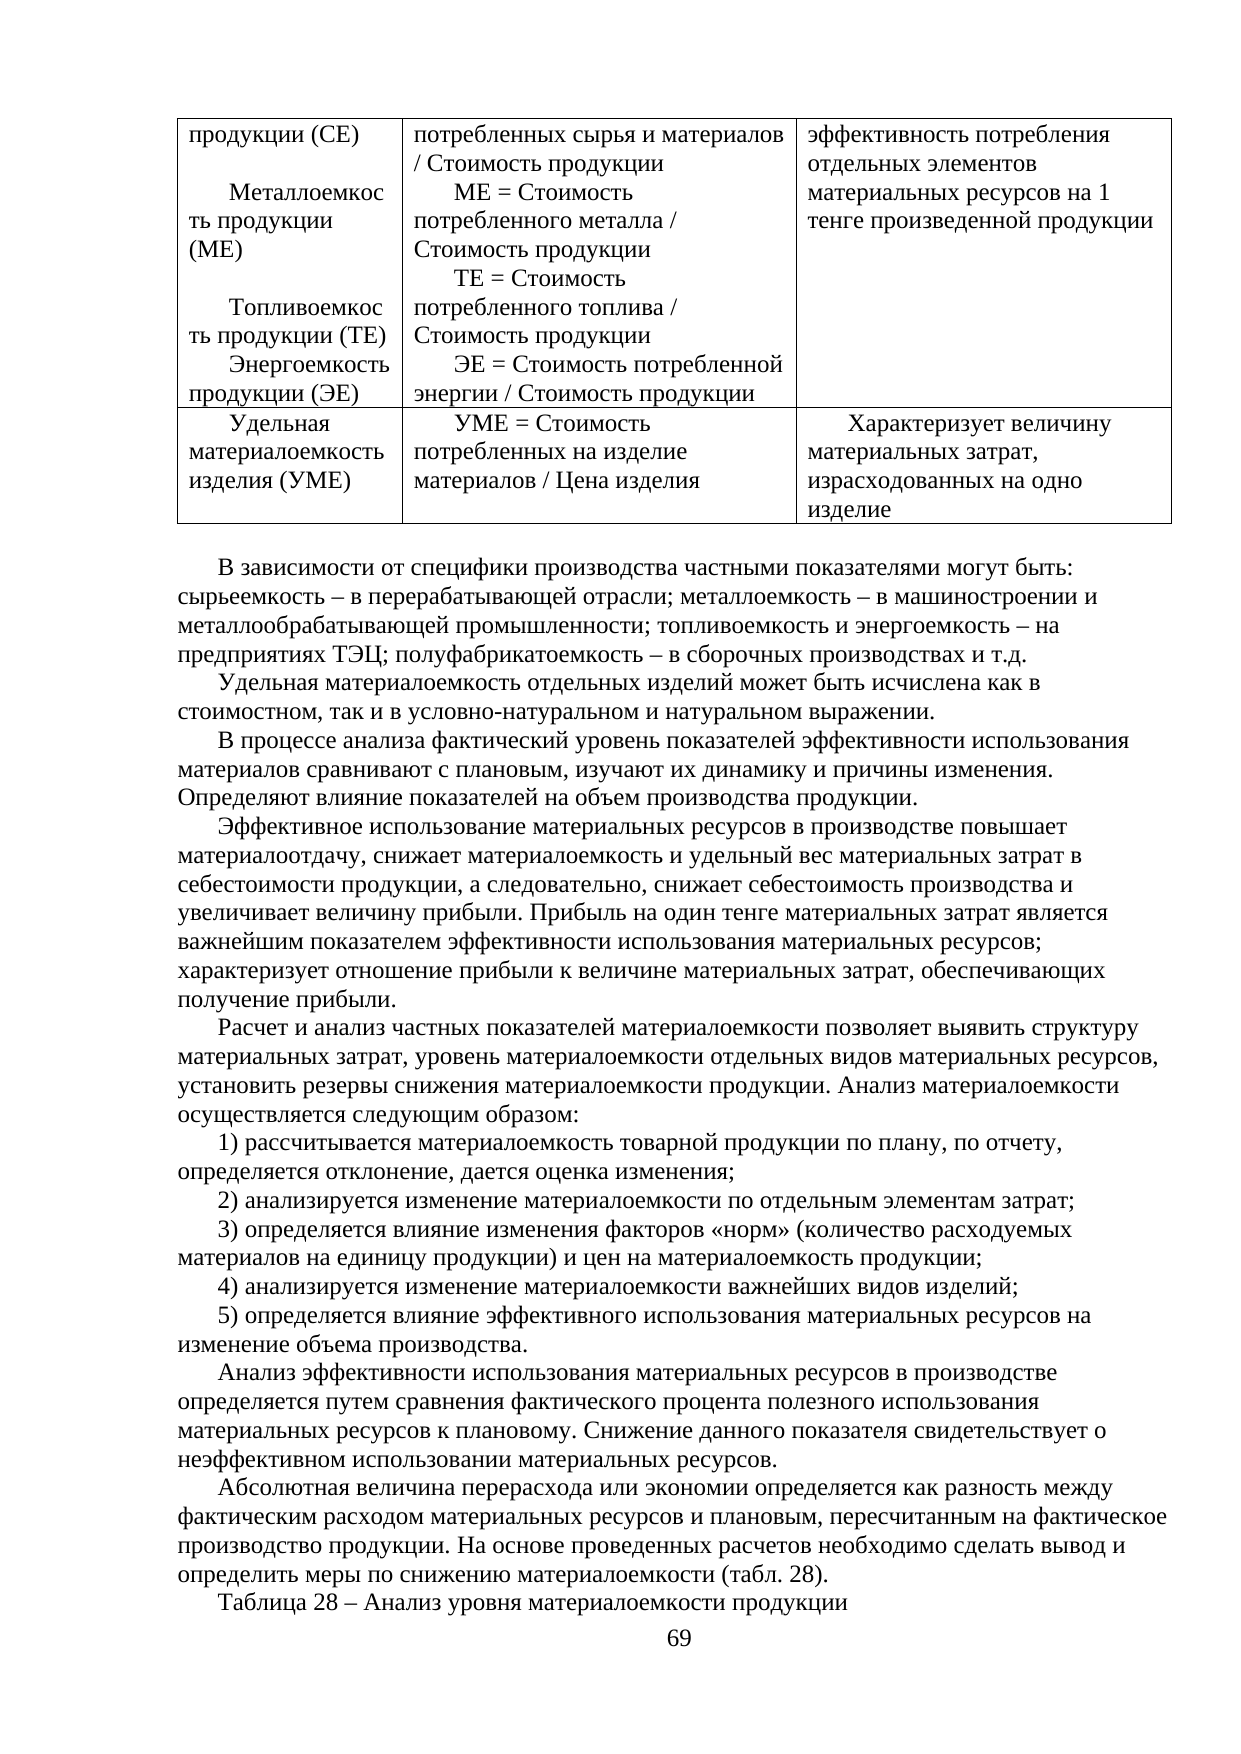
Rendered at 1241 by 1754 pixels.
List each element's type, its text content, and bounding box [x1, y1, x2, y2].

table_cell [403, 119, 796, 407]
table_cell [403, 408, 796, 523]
text Эффективное использование материальных ресурсов в производстве повышает материалоотдачу, снижает материалоемкость и удельный вес материальных затрат в себестоимости продукции, а следовательно, снижает себестоимость производства и увеличивает величину прибыли. Прибыль на один тенге материальных затрат является важнейшим показателем эффективности использования материальных ресурсов; характеризует отношение прибыли к величине материальных затрат, обеспечивающих получение прибыли. [177, 811, 1181, 1012]
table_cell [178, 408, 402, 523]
text 4) анализируется изменение материалоемкости важнейших видов изделий; [177, 1271, 1181, 1300]
text Расчет и анализ частных показателей материалоемкости позволяет выявить структуру материальных затрат, уровень материалоемкости отдельных видов материальных ресурсов, установить резервы снижения материалоемкости продукции. Анализ материалоемкости осуществляется следующим образом: [177, 1012, 1181, 1127]
text В зависимости от специфики производства частными показателями могут быть: сырьеемкость – в перерабатывающей отрасли; металлоемкость – в машиностроении и металлообрабатывающей промышленности; топливоемкость и энергоемкость – на предприятиях ТЭЦ; полуфабрикатоемкость – в сборочных производствах и т.д. [177, 552, 1181, 667]
text Анализ эффективности использования материальных ресурсов в производстве определяется путем сравнения фактического процента полезного использования материальных ресурсов к плановому. Снижение данного показателя свидетельствует о неэффективном использовании материальных ресурсов. [177, 1357, 1181, 1472]
text В процессе анализа фактический уровень показателей эффективности использования материалов сравнивают с плановым, изучают их динамику и причины изменения. Определяют влияние показателей на объем производства продукции. [177, 725, 1181, 811]
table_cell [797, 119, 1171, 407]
text 3) определяется влияние изменения факторов «норм» (количество расходуемых материалов на единицу продукции) и цен на материалоемкость продукции; [177, 1214, 1181, 1271]
text Абсолютная величина перерасхода или экономии определяется как разность между фактическим расходом материальных ресурсов и плановым, пересчитанным на фактическое производство продукции. На основе проведенных расчетов необходимо сделать вывод и определить меры по снижению материалоемкости (табл. 28). [177, 1472, 1181, 1587]
text Таблица 28 – Анализ уровня материалоемкости продукции [177, 1587, 1181, 1616]
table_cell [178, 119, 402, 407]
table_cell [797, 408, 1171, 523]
text 2) анализируется изменение материалоемкости по отдельным элементам затрат; [177, 1185, 1181, 1214]
text 5) определяется влияние эффективного использования материальных ресурсов на изменение объема производства. [177, 1300, 1181, 1357]
text Удельная материалоемкость отдельных изделий может быть исчислена как в стоимостном, так и в условно-натуральном и натуральном выражении. [177, 667, 1181, 725]
text 1) рассчитывается материалоемкость товарной продукции по плану, по отчету, определяется отклонение, дается оценка изменения; [177, 1127, 1181, 1185]
